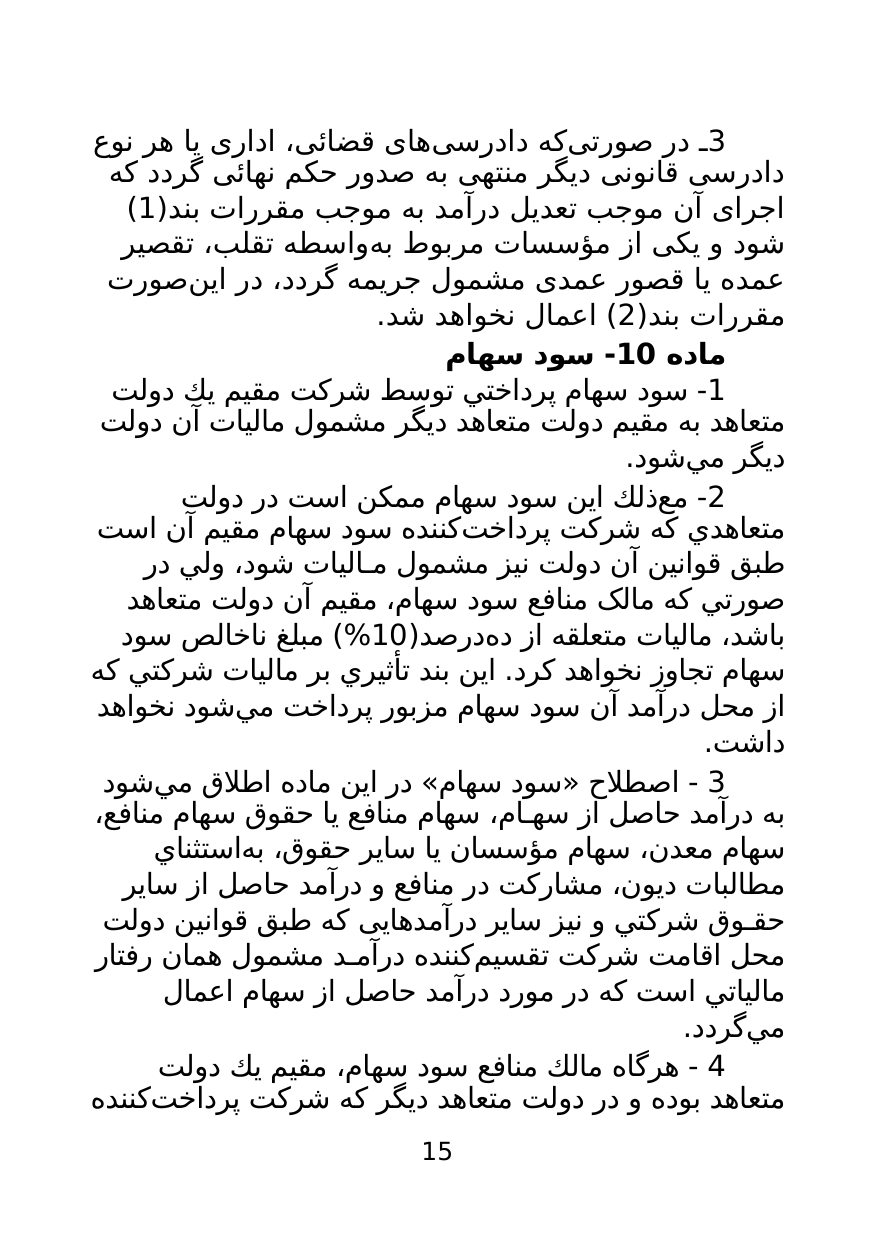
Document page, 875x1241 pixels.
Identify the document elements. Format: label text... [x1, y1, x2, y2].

text 1- سود سهام پرداختي توسط شركت مقيم يك دولت متعاهد به مقيم دولت متعاهد ديگر مشمول ماليات آن دولت ديگر مي‌شود. [89, 367, 785, 474]
text 2- مع‌ذلك اين سود سهام ممكن است در دولت متعاهدي كه شركت پرداخت‌كننده سود سهام مقيم آن است طبق قوانين آن دولت نيز مشمول مـاليات شود، ولي در صورتي كه مالک منافع سود سهام، مقيم آن دولت متعاهد باشد، ماليات متعلقه از ده‌درصد(10%) مبلغ ناخالص سود سهام تجاوز نخواهد كرد. اين بند تأثيري بر ماليات شركتي كه از محل درآمد آن سود سهام مزبور پرداخت مي‌شود نخواهد داشت. [89, 474, 785, 759]
text 3 - اصطلاح «سود سهام» در اين ماده اطلاق مي‌شود به درآمد حاصل از سهـام، سهام منافع يا حقوق سهام منافع، سهام معدن، سهام مؤسسان يا ساير حقوق، به‌استثناي مطالبات ديون، مشاركت در منافع و درآمد حاصل از ساير حقـوق شركتي و نیز سایر درآمدهایی که طبق قوانين دولت محل اقامت شركت تقسيم‌كننده درآمـد مشمول همان رفتار مالياتي است كه در مورد درآمد حاصل از سهام اعمال مي‌گردد. [89, 759, 785, 1044]
text ماده 10- سود سهام [89, 332, 785, 367]
text 3ـ در صورتی‌که دادرسی‌های قضائی، اداری یا هر نوع دادرسی قانونی دیگر منتهی به صدور حکم نهائی گردد که اجرای آن موجب تعدیل درآمد به موجب مقررات بند(1) شود و یکی از مؤسسات مربوط به‌واسطه تقلب، تقصير عمده یا قصور عمدی مشمول جریمه گردد، در این‌صورت مقررات بند(2) اعمال نخواهد شد. [89, 118, 785, 332]
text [89, 1044, 785, 1115]
